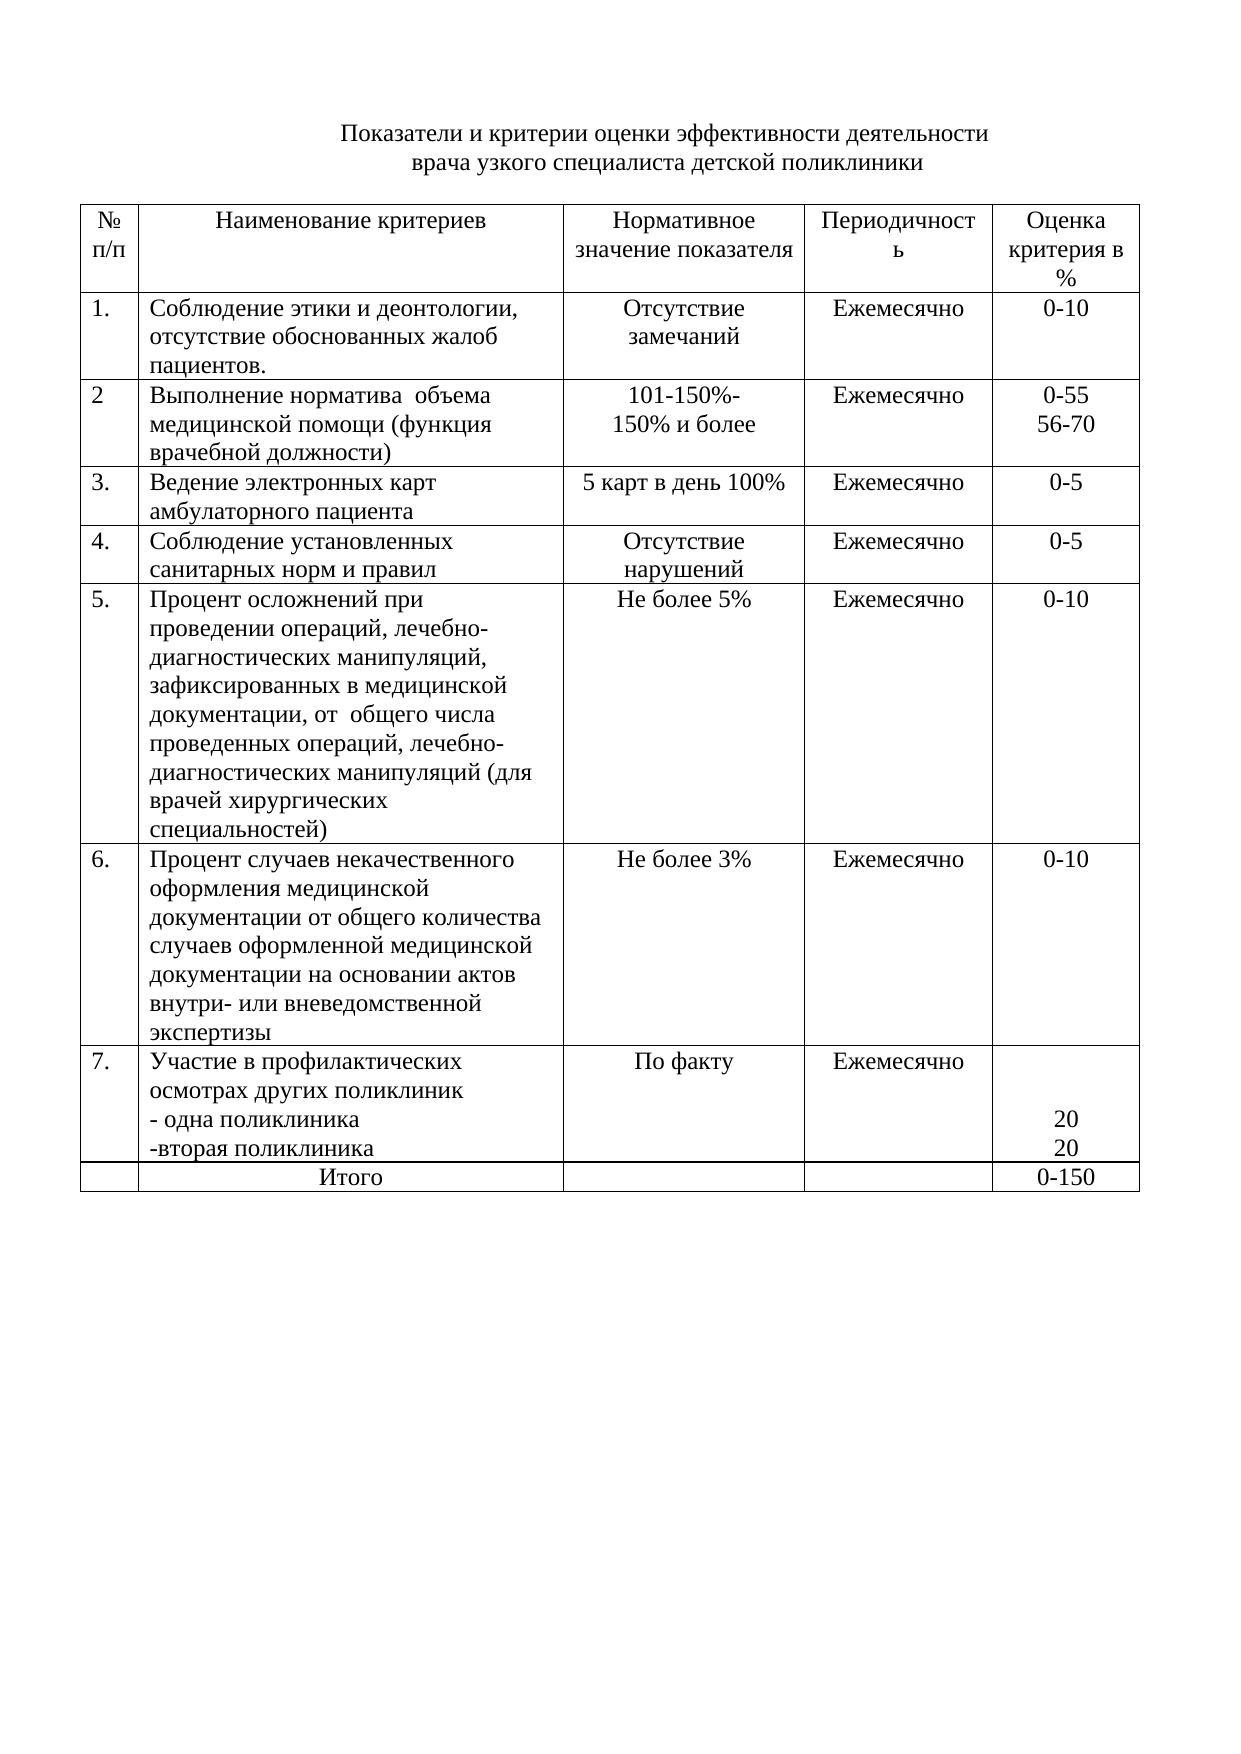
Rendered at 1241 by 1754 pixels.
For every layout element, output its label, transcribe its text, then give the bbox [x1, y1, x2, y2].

table_cell Не более 5% [564, 584, 804, 843]
table_header Наименование критериев [139, 205, 563, 292]
table_header Нормативное значение показателя [564, 205, 804, 292]
table_cell Соблюдение установленных санитарных норм и правил [139, 526, 563, 583]
table_cell Участие в профилактических осмотрах других поликлиник - одна поликлиника -вторая поликлиника [139, 1046, 563, 1161]
text Показатели и критерии оценки эффективности деятельности [177, 118, 1152, 147]
table_cell Ежемесячно [805, 1046, 992, 1161]
table_cell Отсутствие замечаний [564, 293, 804, 379]
table_cell 0-10 [993, 844, 1139, 1045]
table_cell 4. [81, 526, 138, 583]
table_cell [81, 1163, 138, 1191]
table_cell 0-10 [993, 293, 1139, 379]
table_cell Не более 3% [564, 844, 804, 1045]
table_cell 101-150%- 150% и более [564, 380, 804, 466]
table_cell Ведение электронных карт амбулаторного пациента [139, 467, 563, 525]
table_cell 1. [81, 293, 138, 379]
table_cell Ежемесячно [805, 844, 992, 1045]
table_cell 0-5 [993, 526, 1139, 583]
table_cell Ежемесячно [805, 380, 992, 466]
table_cell Соблюдение этики и деонтологии, отсутствие обоснованных жалоб пациентов. [139, 293, 563, 379]
table_header № п/п [81, 205, 138, 292]
table_cell 5 карт в день 100% [564, 467, 804, 525]
table_cell 20 20 [993, 1046, 1139, 1161]
table_cell 0-150 [993, 1163, 1139, 1191]
table_cell 0-10 [993, 584, 1139, 843]
table_cell Ежемесячно [805, 293, 992, 379]
table_cell Выполнение норматива объема медицинской помощи (функция врачебной должности) [139, 380, 563, 466]
table_cell 5. [81, 584, 138, 843]
table_cell Ежемесячно [805, 584, 992, 843]
table_cell Отсутствие нарушений [564, 526, 804, 583]
text врача узкого специалиста детской поликлиники [177, 147, 1158, 176]
table_cell [564, 1163, 804, 1191]
table_cell 6. [81, 844, 138, 1045]
table_cell [805, 1163, 992, 1191]
table_cell 0-5 [993, 467, 1139, 525]
table_cell По факту [564, 1046, 804, 1161]
table_cell Ежемесячно [805, 467, 992, 525]
table_cell Процент осложнений при проведении операций, лечебно-диагностических манипуляций, зафиксированных в медицинской документации, от общего числа проведенных операций, лечебно- диагностических манипуляций (для врачей хирургических специальностей) [139, 584, 563, 843]
table_header Оценка критерия в % [993, 205, 1139, 292]
table_cell Ежемесячно [805, 526, 992, 583]
table_cell Итого [139, 1163, 563, 1191]
table_header Периодичность [805, 205, 992, 292]
table_cell 3. [81, 467, 138, 525]
table_cell 0-55 56-70 [993, 380, 1139, 466]
table_cell Процент случаев некачественного оформления медицинской документации от общего количества случаев оформленной медицинской документации на основании актов внутри- или вневедомственной экспертизы [139, 844, 563, 1045]
table_cell 7. [81, 1046, 138, 1161]
table_cell 2 [81, 380, 138, 466]
